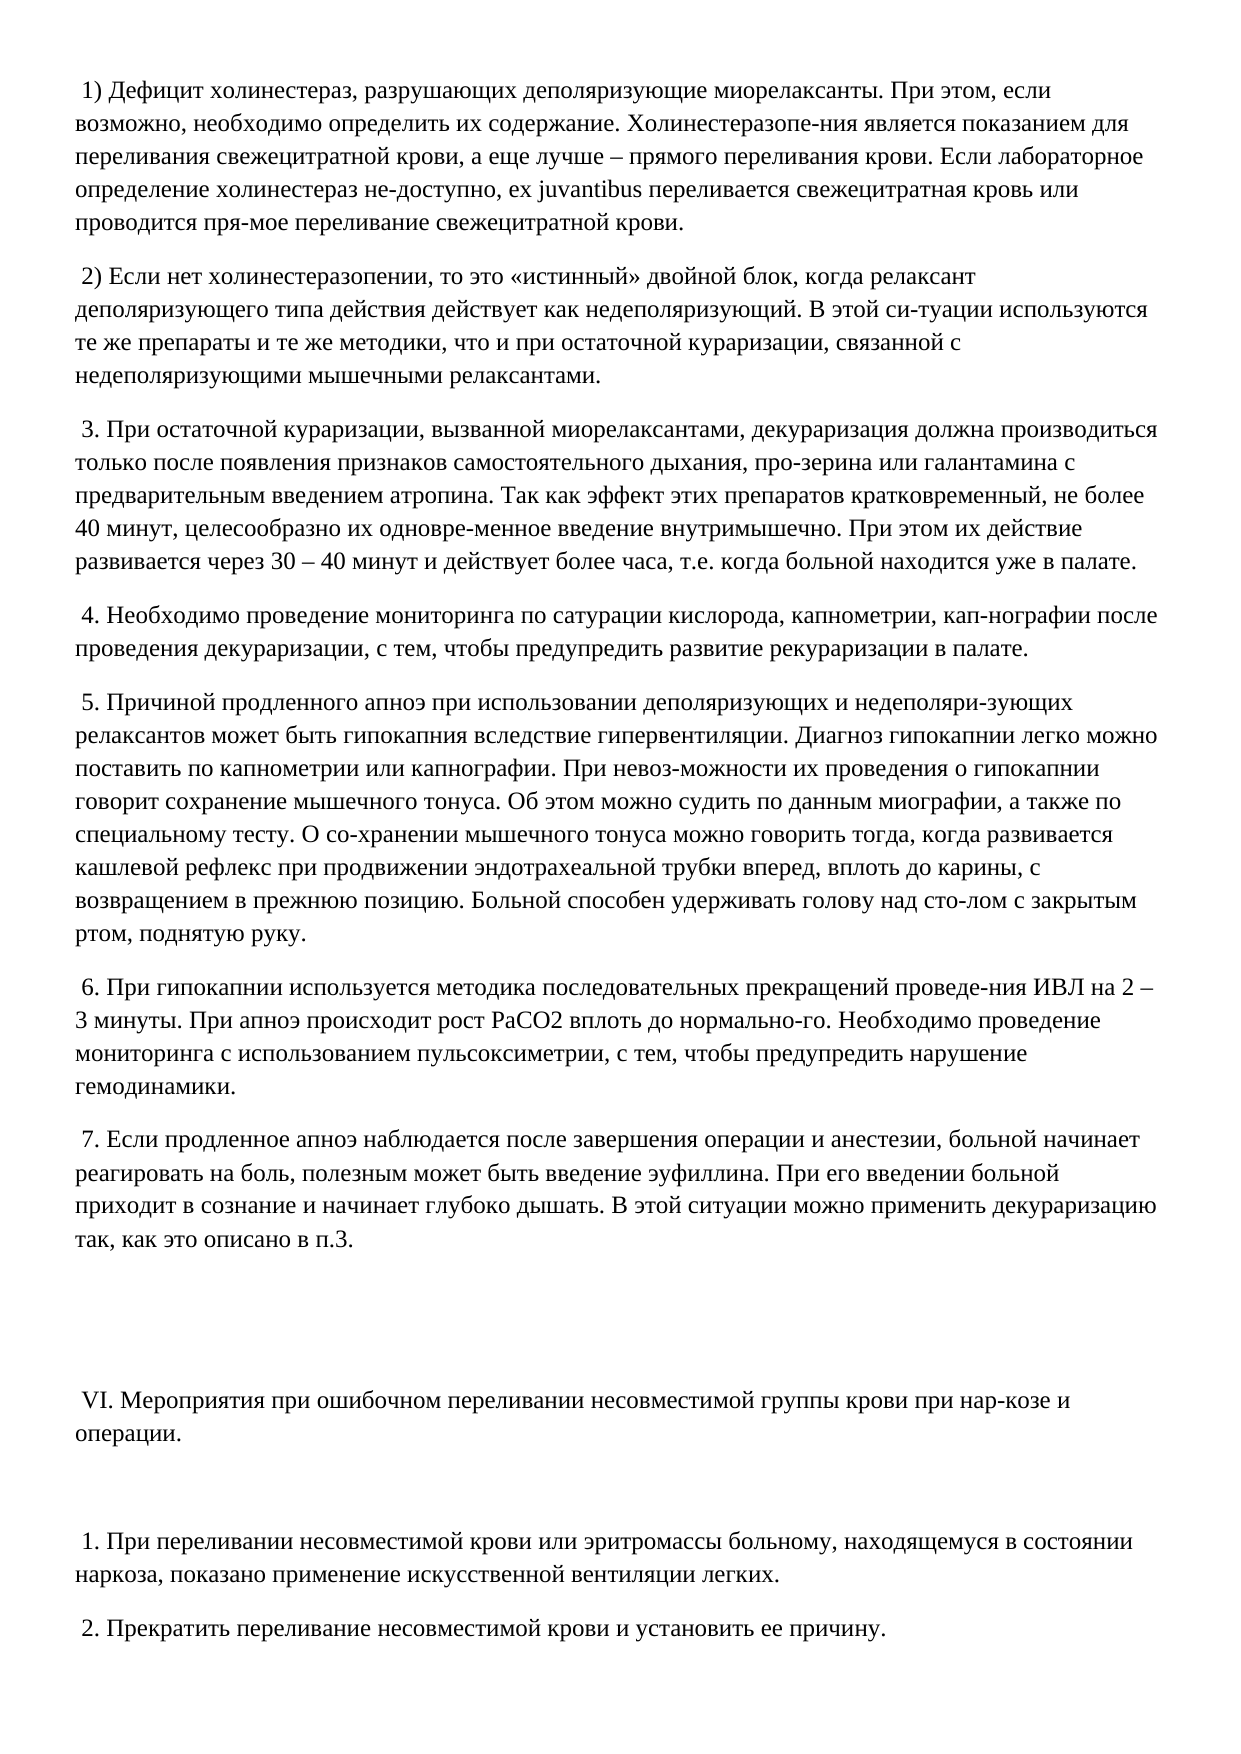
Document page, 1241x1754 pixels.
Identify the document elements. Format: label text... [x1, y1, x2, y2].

text 1) Дефицит холинестераз, разрушающих деполяризующие миорелаксанты. При этом, если возможно, необходимо определить их содержание. Холинестеразопе-ния является показанием для переливания свежецитратной крови, а еще лучше – прямого переливания крови. Если лабораторное определение холинестераз не-доступно, ex juvantibus переливается свежецитратная кровь или проводится пря-мое переливание свежецитратной крови. [75, 75, 1165, 236]
text 6. При гипокапнии используется методика последовательных прекращений проведе-ния ИВЛ на 2 – 3 минуты. При апноэ происходит рост РаСО2 вплоть до нормально-го. Необходимо проведение мониторинга с использованием пульсоксиметрии, с тем, чтобы предупредить нарушение гемодинамики. [75, 972, 1165, 1099]
text 7. Если продленное апноэ наблюдается после завершения операции и анестезии, больной начинает реагировать на боль, полезным может быть введение эуфиллина. При его введении больной приходит в сознание и начинает глубоко дышать. В этой ситуации можно применить декураризацию так, как это описано в п.3. [75, 1124, 1165, 1252]
text 4. Необходимо проведение мониторинга по сатурации кислорода, капнометрии, кап-нографии после проведения декураризации, с тем, чтобы предупредить развитие рекураризации в палате. [75, 600, 1165, 662]
text 2) Если нет холинестеразопении, то это «истинный» двойной блок, когда релаксант деполяризующего типа действия действует как недеполяризующий. В этой си-туации используются те же препараты и те же методики, что и при остаточной кураризации, связанной с недеполяризующими мышечными релаксантами. [75, 261, 1165, 389]
text 2. Прекратить переливание несовместимой крови и установить ее причину. [75, 1613, 1165, 1642]
text 3. При остаточной кураризации, вызванной миорелаксантами, декураризация должна производиться только после появления признаков самостоятельного дыхания, про-зерина или галантамина с предварительным введением атропина. Так как эффект этих препаратов кратковременный, не более 40 минут, целесообразно их одновре-менное введение внутримышечно. При этом их действие развивается через 30 – 40 минут и действует более часа, т.е. когда больной находится уже в палате. [75, 414, 1165, 575]
text VI. Мероприятия при ошибочном переливании несовместимой группы крови при нар-козе и операции. [75, 1385, 1165, 1447]
text 1. При переливании несовместимой крови или эритромассы больному, находящемуся в состоянии наркоза, показано применение искусственной вентиляции легких. [75, 1526, 1165, 1588]
text 5. Причиной продленного апноэ при использовании деполяризующих и недеполяри-зующих релаксантов может быть гипокапния вследствие гипервентиляции. Диагноз гипокапнии легко можно поставить по капнометрии или капнографии. При невоз-можности их проведения о гипокапнии говорит сохранение мышечного тонуса. Об этом можно судить по данным миографии, а также по специальному тесту. О со-хранении мышечного тонуса можно говорить тогда, когда развивается кашлевой рефлекс при продвижении эндотрахеальной трубки вперед, вплоть до карины, с возвращением в прежнюю позицию. Больной способен удерживать голову над сто-лом с закрытым ртом, поднятую руку. [75, 687, 1165, 947]
